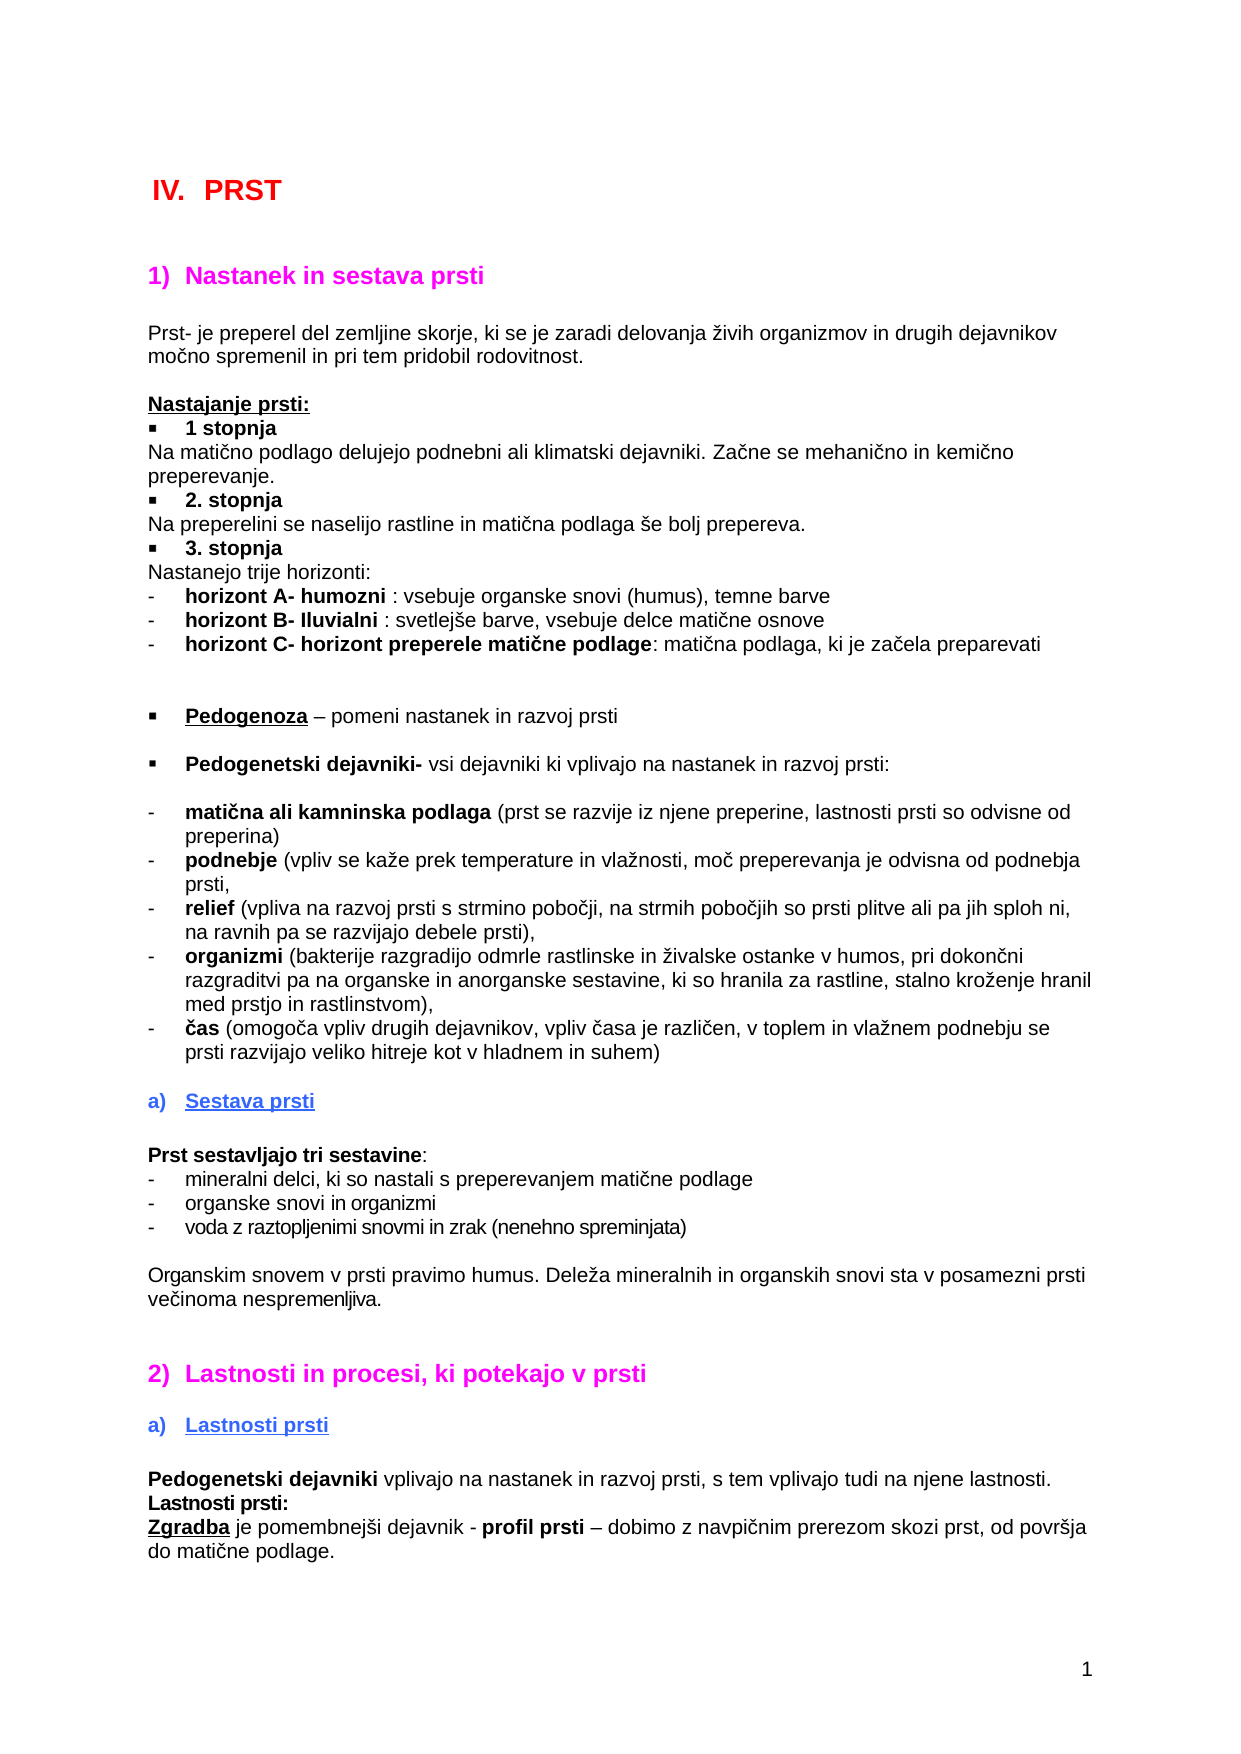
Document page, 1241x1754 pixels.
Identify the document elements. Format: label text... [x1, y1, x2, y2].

text Lastnosti prsti: [148, 1491, 1093, 1515]
list Na preperelini se naselijo rastline in matična podlaga še bolj prepereva. [148, 512, 1093, 536]
text Pedogenetski dejavniki vplivajo na nastanek in razvoj prsti, s tem vplivajo tudi na njene lastnosti. [148, 1467, 1093, 1491]
text horizont B- Iluvialni : svetlejše barve, vsebuje delce matične osnove [148, 608, 1093, 632]
text organizmi (bakterije razgradijo odmrle rastlinske in živalske ostanke v humos, pri dokončni razgraditvi pa na organske in anorganske sestavine, ki so hranila za rastline, stalno kroženje hranil med prstjo in rastlinstvom), [148, 944, 1093, 1016]
text horizont A- humozni : vsebuje organske snovi (humus), temne barve [148, 584, 1093, 608]
text 1 stopnja [148, 416, 1093, 440]
text čas (omogoča vpliv drugih dejavnikov, vpliv časa je različen, v toplem in vlažnem podnebju se prsti razvijajo veliko hitreje kot v hladnem in suhem) [148, 1016, 1093, 1063]
text Prst sestavljajo tri sestavine: [148, 1143, 1093, 1167]
text Pedogenoza – pomeni nastanek in razvoj prsti [148, 704, 1093, 728]
list Na matično podlago delujejo podnebni ali klimatski dejavniki. Začne se mehanično in kemično preperevanje. [148, 440, 1093, 488]
subtitle Lastnosti in procesi, ki potekajo v prsti [148, 1359, 1093, 1388]
text Nastajanje prsti: [148, 392, 1093, 416]
text matična ali kamninska podlaga (prst se razvije iz njene preperine, lastnosti prsti so odvisne od preperina) [148, 800, 1093, 848]
subtitle PRST [185, 173, 1093, 206]
text podnebje (vpliv se kaže prek temperature in vlažnosti, moč preperevanja je odvisna od podnebja prsti, [148, 848, 1093, 896]
subtitle Sestava prsti [148, 1088, 1093, 1112]
text Zgradba je pomembnejši dejavnik - profil prsti – dobimo z navpičnim prerezom skozi prst, od površja do matične podlage. [148, 1515, 1093, 1563]
text 2. stopnja [148, 488, 1093, 512]
text voda z raztopljenimi snovmi in zrak (nenehno spreminjata) [148, 1214, 1093, 1238]
text mineralni delci, ki so nastali s preperevanjem matične podlage [148, 1167, 1093, 1191]
subtitle Nastanek in sestava prsti [148, 261, 1093, 290]
text Prst- je preperel del zemljine skorje, ki se je zaradi delovanja živih organizmov in drugih dejavnikov močno spremenil in pri tem pridobil rodovitnost. [148, 320, 1093, 368]
text 3. stopnja [148, 536, 1093, 560]
text organske snovi in organizmi [148, 1191, 1093, 1214]
text Pedogenetski dejavniki- vsi dejavniki ki vplivajo na nastanek in razvoj prsti: [148, 752, 1093, 776]
text horizont C- horizont preperele matične podlage: matična podlaga, ki je začela preparevati [148, 632, 1093, 656]
list Nastanejo trije horizonti: [148, 560, 1093, 584]
subtitle Lastnosti prsti [148, 1413, 1093, 1437]
text relief (vpliva na razvoj prsti s strmino pobočji, na strmih pobočjih so prsti plitve ali pa jih sploh ni, na ravnih pa se razvijajo debele prsti), [148, 896, 1093, 944]
list Organskim snovem v prsti pravimo humus. Deleža mineralnih in organskih snovi sta v posamezni prsti večinoma nespremenljiva. [148, 1262, 1093, 1310]
